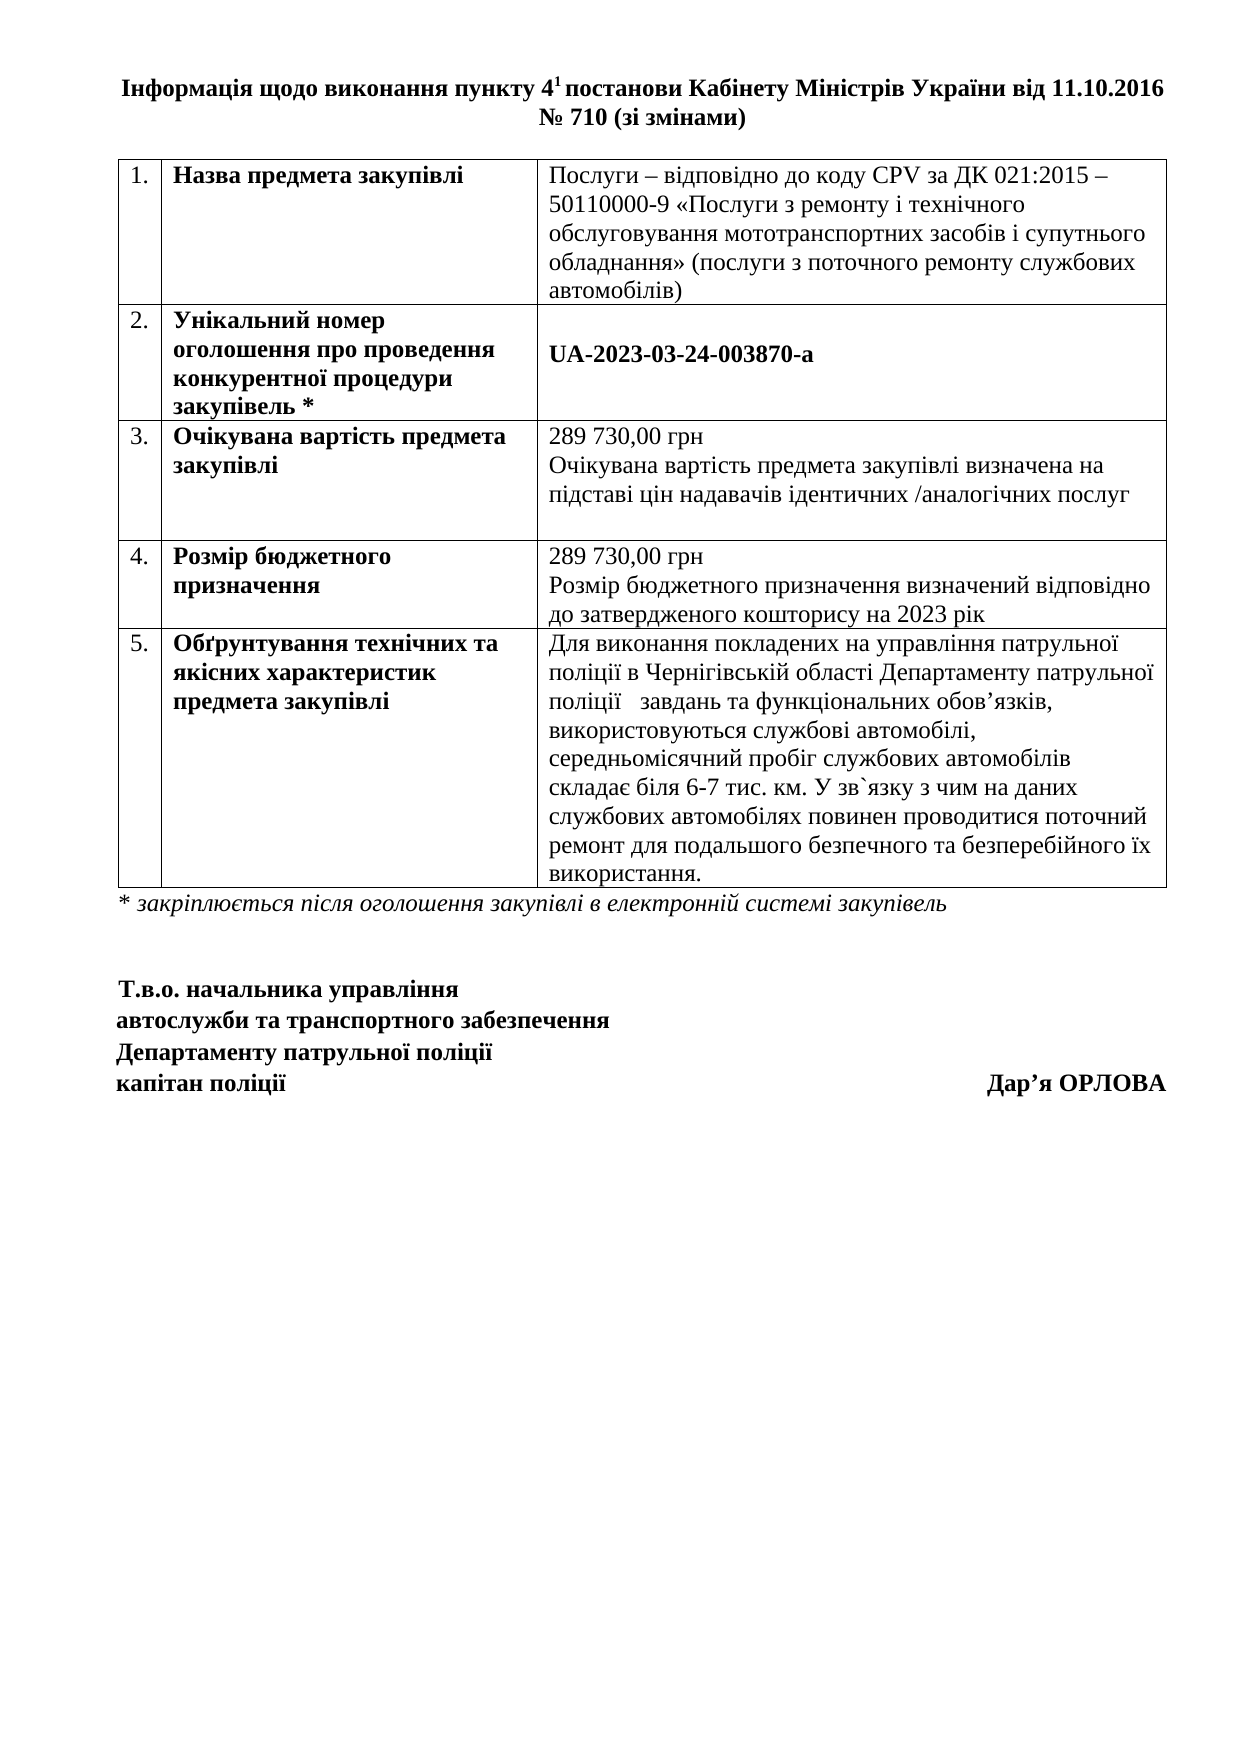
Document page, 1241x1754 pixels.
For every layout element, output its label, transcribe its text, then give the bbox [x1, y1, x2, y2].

table_cell Для виконання покладених на управління патрульної поліції в Чернігівській області Департаменту патрульної поліції завдань та функціональних обов’язків, використовуються службові автомобілі, середньомісячний пробіг службових автомобілів складає біля 6-7 тис. км. У зв`язку з чим на даних службових автомобілях повинен проводитися поточний ремонт для подальшого безпечного та безперебійного їх використання. [538, 629, 1166, 887]
text Департаменту патрульної поліції [103, 1037, 1167, 1065]
table_header Назва предмета закупівлі [162, 160, 537, 304]
table_cell 4. [119, 541, 161, 627]
table_cell 289 730,00 грн Розмір бюджетного призначення визначений відповідно до затвердженого кошторису на 2023 рік [538, 541, 1166, 627]
text капітан поліції Дар’я ОРЛОВА [103, 1068, 1167, 1096]
table_header Послуги – відповідно до коду CPV за ДК 021:2015 – 50110000-9 «Послуги з ремонту і технічного обслуговування мототранспортних засобів і супутнього обладнання» (послуги з поточного ремонту службових автомобілів) [538, 160, 1166, 304]
text Т.в.о. начальника управління [118, 974, 1167, 1003]
table_cell Розмір бюджетного призначення [162, 541, 537, 627]
table_cell 289 730,00 грн Очікувана вартість предмета закупівлі визначена на підставі цін надавачів ідентичних /аналогічних послуг [538, 421, 1166, 540]
table_cell 2. [119, 305, 161, 420]
text Інформація щодо виконання пункту 41 постанови Кабінету Міністрів України від 11.10.2016 № 710 (зі змінами) [118, 73, 1167, 131]
table_cell Очікувана вартість предмета закупівлі [162, 421, 537, 540]
text * закріплюється після оголошення закупівлі в електронній системі закупівель [118, 888, 1167, 917]
table_cell Обґрунтування технічних та якісних характеристик предмета закупівлі [162, 629, 537, 887]
table_header 1. [119, 160, 161, 304]
table_cell 5. [119, 629, 161, 887]
table_cell 3. [119, 421, 161, 540]
table_cell Унікальний номер оголошення про проведення конкурентної процедури закупівель * [162, 305, 537, 420]
text автослужби та транспортного забезпечення [103, 1006, 1167, 1034]
table_cell UA-2023-03-24-003870-a [538, 305, 1166, 420]
